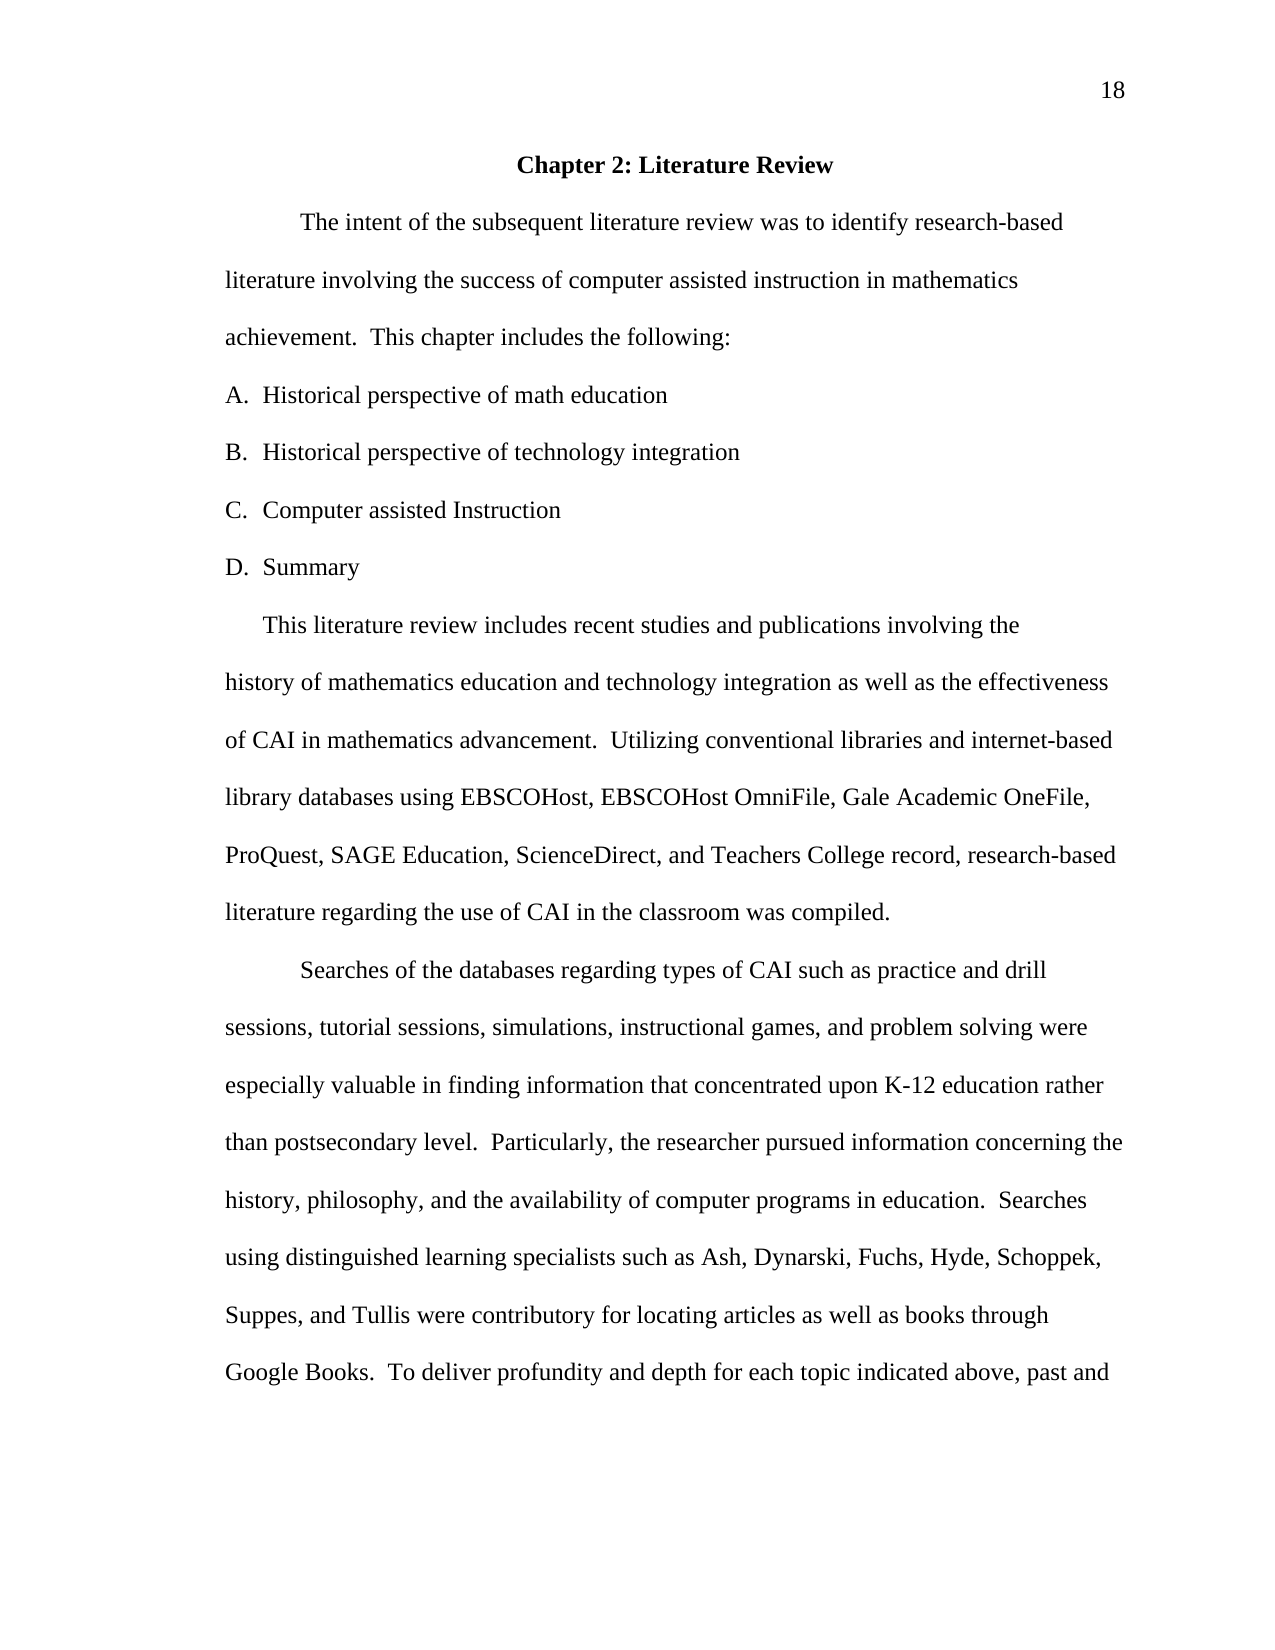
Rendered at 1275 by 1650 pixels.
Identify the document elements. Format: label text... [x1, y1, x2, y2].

text history of mathematics education and technology integration as well as the effectiveness of CAI in mathematics advancement. Utilizing conventional libraries and internet-based library databases using EBSCOHost, EBSCOHost OmniFile, Gale Academic OneFile, ProQuest, SAGE Education, ScienceDirect, and Teachers College record, research-based literature regarding the use of CAI in the classroom was compiled. [225, 667, 1125, 926]
list Computer assisted Instruction [225, 495, 1125, 524]
subtitle Chapter 2: Literature Review [225, 150, 1125, 179]
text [225, 955, 1125, 1386]
text This literature review includes recent studies and publications involving the [225, 610, 1125, 639]
text The intent of the subsequent literature review was to identify research-based literature involving the success of computer assisted instruction in mathematics achievement. This chapter includes the following: [225, 207, 1125, 351]
list Historical perspective of technology integration [225, 437, 1125, 466]
list Historical perspective of math education [225, 380, 1125, 409]
list Summary [225, 552, 1125, 581]
